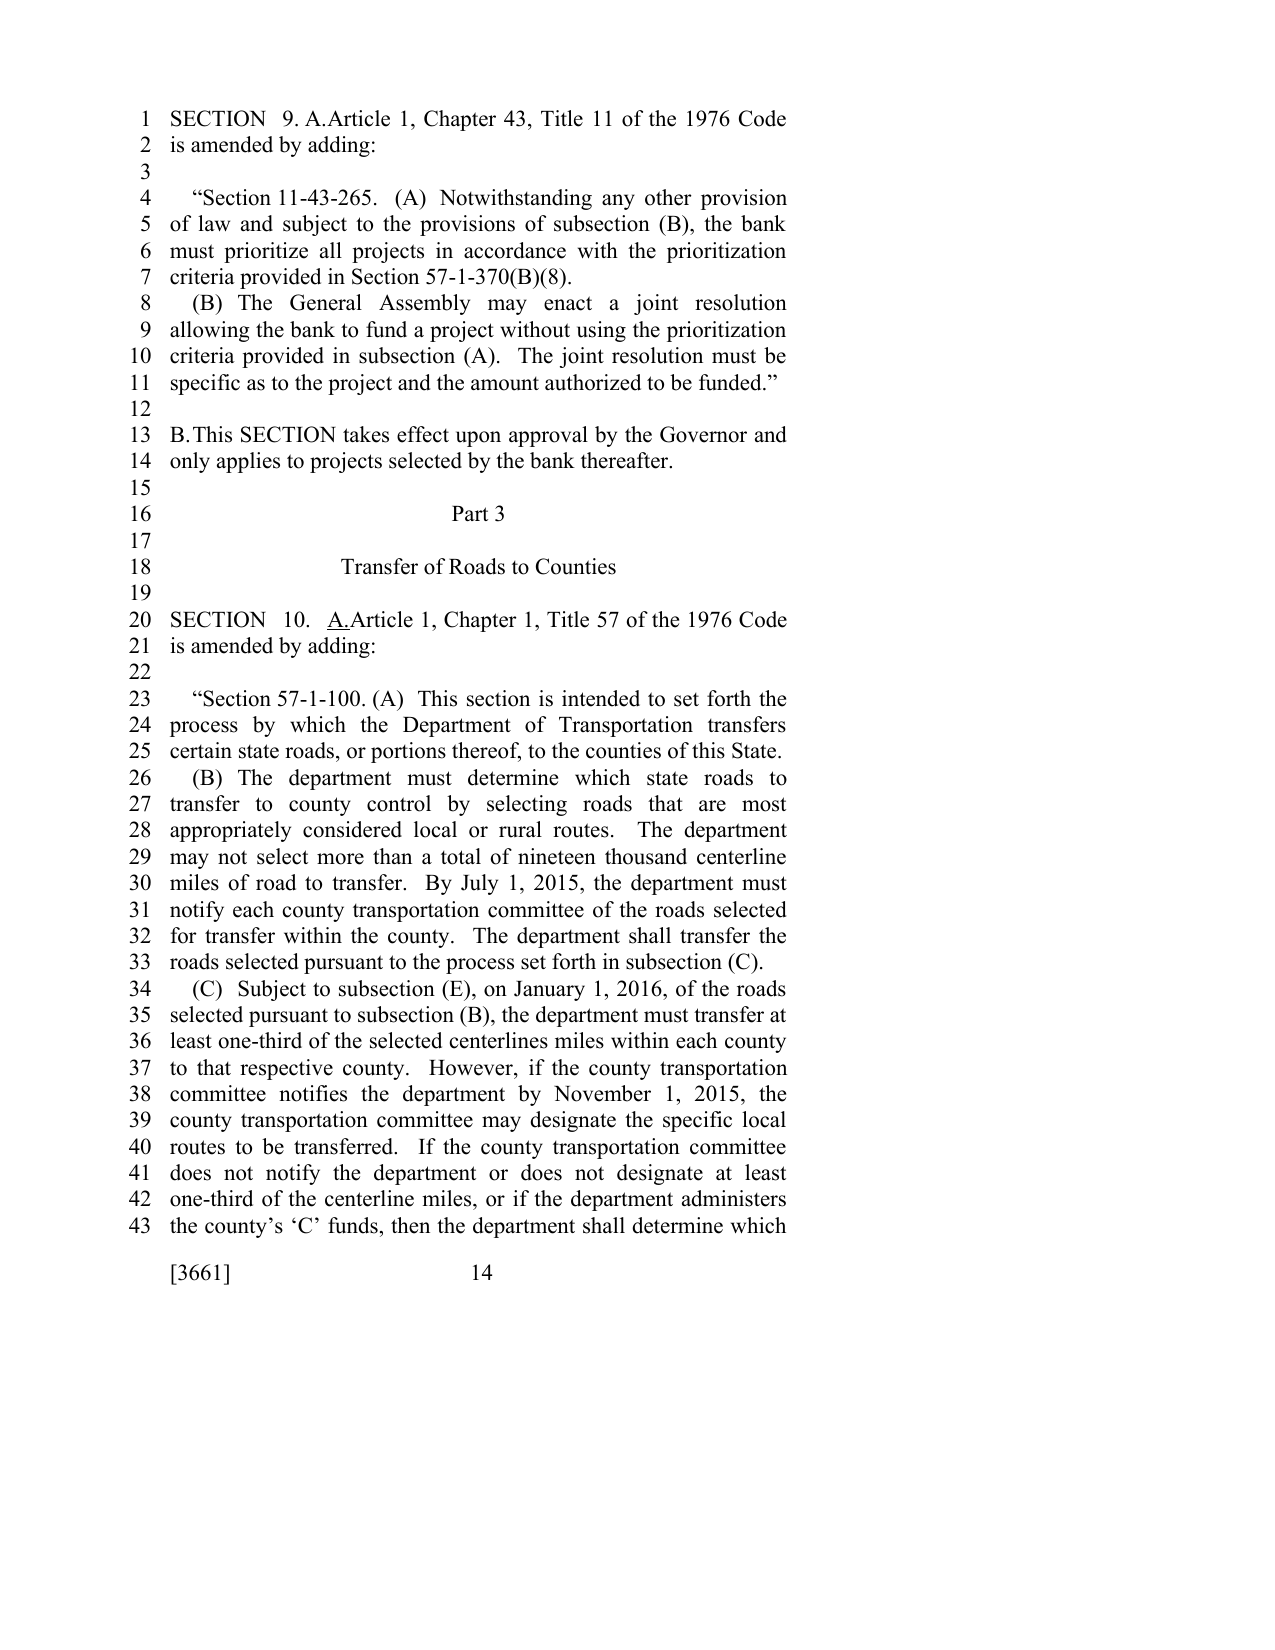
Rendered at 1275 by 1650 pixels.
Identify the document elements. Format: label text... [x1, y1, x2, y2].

text Transfer of Roads to Counties [169, 553, 787, 579]
text SECTION 10. A. Article 1, Chapter 1, Title 57 of the 1976 Code is amended by adding: [169, 606, 787, 658]
text (B) The General Assembly may enact a joint resolution allowing the bank to fund a project without using the prioritization criteria provided in subsection (A). The joint resolution must be specific as to the project and the amount authorized to be funded.” [169, 289, 787, 395]
text (B) The department must determine which state roads to transfer to county control by selecting roads that are most appropriately considered local or rural routes. The department may not select more than a total of nineteen thousand centerline miles of road to transfer. By July 1, 2015, the department must notify each county transportation committee of the roads selected for transfer within the county. The department shall transfer the roads selected pursuant to the process set forth in subsection (C). [169, 764, 787, 975]
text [169, 975, 787, 1238]
text “Section 11-43-265. (A) Notwithstanding any other provision of law and subject to the provisions of subsection (B), the bank must prioritize all projects in accordance with the prioritization criteria provided in Section 57-1-370(B)(8). [169, 184, 787, 289]
text “Section 57-1-100. (A) This section is intended to set forth the process by which the Department of Transportation transfers certain state roads, or portions thereof, to the counties of this State. [169, 685, 787, 764]
text B. This SECTION takes effect upon approval by the Governor and only applies to projects selected by the bank thereafter. [169, 421, 787, 474]
text Part 3 [169, 500, 787, 527]
text SECTION 9. A. Article 1, Chapter 43, Title 11 of the 1976 Code is amended by adding: [169, 105, 787, 158]
